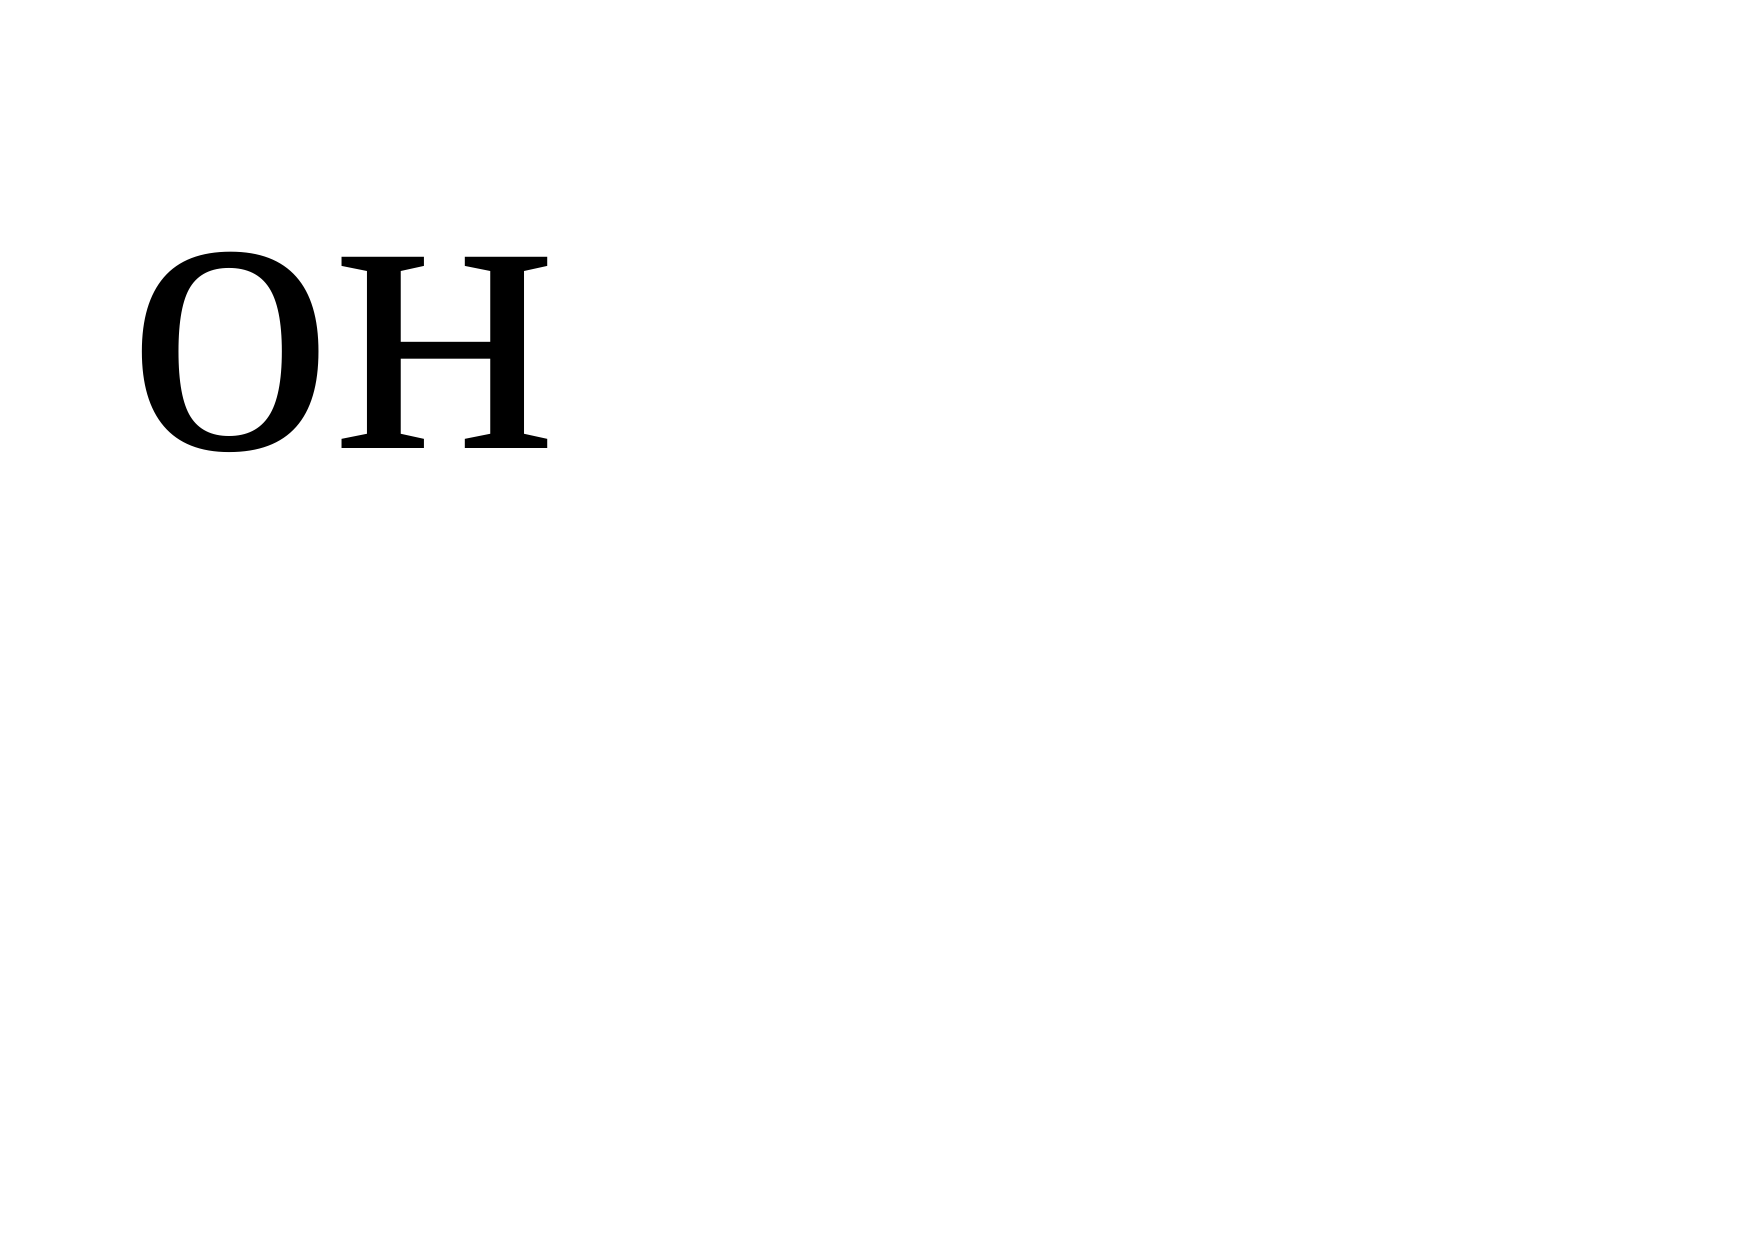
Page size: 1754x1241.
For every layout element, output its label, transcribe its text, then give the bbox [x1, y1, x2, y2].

text он [89, 59, 1665, 538]
